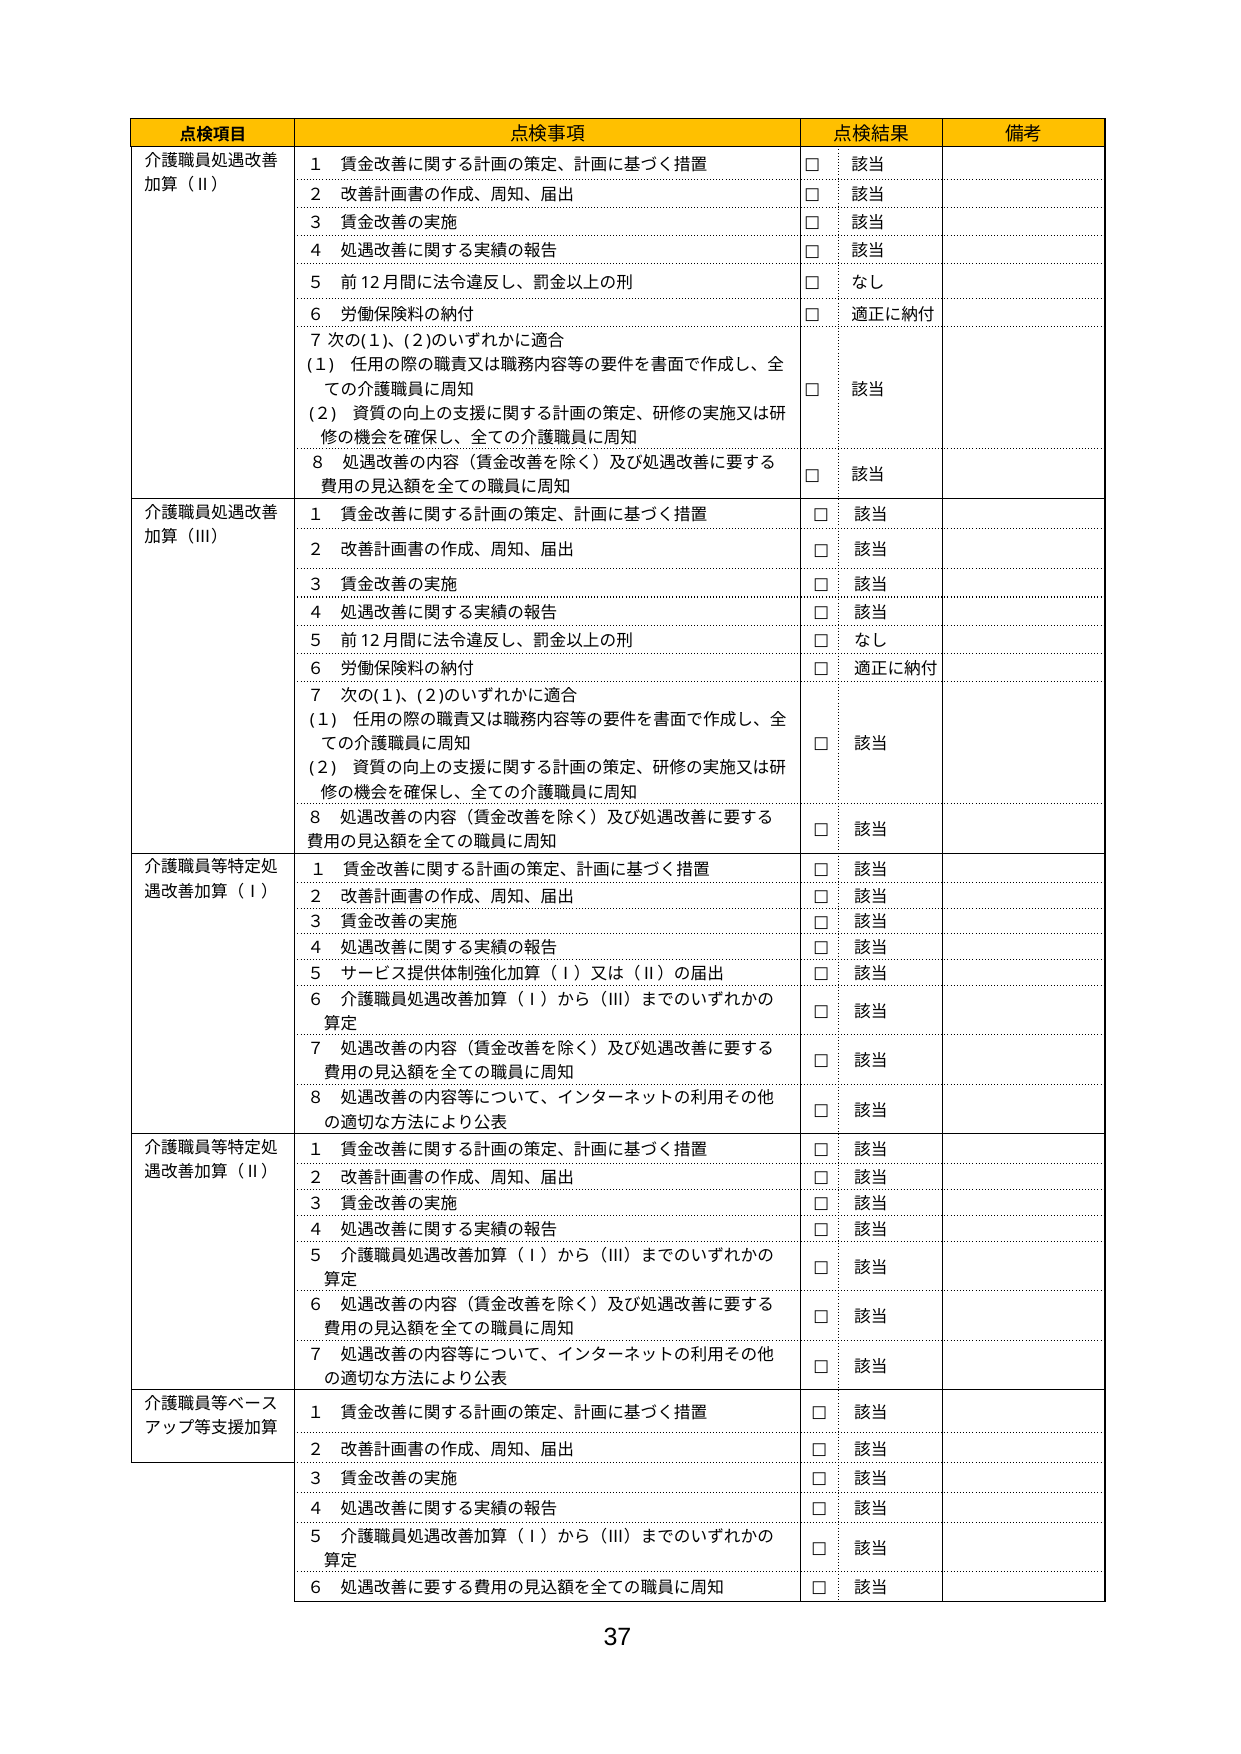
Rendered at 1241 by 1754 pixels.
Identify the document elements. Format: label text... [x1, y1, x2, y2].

table_cell 該当 [838, 803, 942, 852]
table_cell 該当 [838, 568, 942, 596]
table_cell [943, 985, 1104, 1034]
table_cell [943, 568, 1104, 596]
table_cell □ [801, 448, 838, 498]
table_cell 介護職員等ベースアップ等支援加算 [132, 1390, 294, 1462]
table_cell 該当 [838, 1390, 942, 1432]
table_cell １ 賃金改善に関する計画の策定、計画に基づく措置 [295, 1134, 800, 1163]
table_cell ２ 改善計画書の作成、周知、届出 [295, 1163, 800, 1189]
table_cell 該当 [838, 1034, 942, 1083]
table_cell ４ 処遇改善に関する実績の報告 [295, 933, 800, 959]
table_cell □ [801, 207, 838, 235]
table_cell [943, 147, 1104, 178]
table_cell □ [801, 1390, 838, 1432]
table_cell ５ 介護職員処遇改善加算（Ⅰ）から（Ⅲ）までのいずれかの算定 [295, 1241, 800, 1290]
table_cell □ [801, 1189, 838, 1215]
table_cell [943, 681, 1104, 803]
table_cell 介護職員処遇改善加算（Ⅲ） [132, 499, 294, 852]
table_cell なし [838, 263, 942, 298]
table_cell [943, 263, 1104, 298]
table_cell □ [801, 653, 838, 681]
table_cell □ [801, 326, 838, 448]
table_cell ３ 賃金改善の実施 [295, 1189, 800, 1215]
table_cell 該当 [838, 179, 942, 207]
table_cell 該当 [838, 882, 942, 907]
table_cell [943, 933, 1104, 959]
table_cell □ [801, 568, 838, 596]
table_cell ６ 処遇改善の内容（賃金改善を除く）及び処遇改善に要する費用の見込額を全ての職員に周知 [295, 1290, 800, 1339]
table_cell [943, 1522, 1104, 1571]
table_cell なし [838, 625, 942, 653]
table_cell □ [801, 263, 838, 298]
table_cell [943, 1084, 1104, 1133]
table_cell ２ 改善計画書の作成、周知、届出 [295, 179, 800, 207]
table_cell [943, 1215, 1104, 1241]
table_cell ５ 介護職員処遇改善加算（Ⅰ）から（Ⅲ）までのいずれかの算定 [295, 1522, 800, 1571]
table_cell ３ 賃金改善の実施 [295, 568, 800, 596]
table_cell [943, 1462, 1104, 1492]
table_cell [943, 596, 1104, 624]
table_cell [943, 1163, 1104, 1189]
table_cell [943, 326, 1104, 448]
table_cell 該当 [838, 1241, 942, 1290]
table_cell □ [801, 803, 838, 852]
table_cell □ [801, 147, 838, 178]
table_cell 該当 [838, 908, 942, 933]
table_cell 該当 [838, 326, 942, 448]
table_cell ７ 処遇改善の内容等について、インターネットの利用その他の適切な方法により公表 [295, 1340, 800, 1389]
table_cell [943, 1340, 1104, 1389]
table_cell 該当 [838, 147, 942, 178]
table_cell [943, 1034, 1104, 1083]
table_cell □ [801, 1084, 838, 1133]
table_cell 該当 [838, 1522, 942, 1571]
table_cell □ [801, 959, 838, 985]
table_cell □ [801, 1290, 838, 1339]
table_cell 該当 [838, 1571, 942, 1601]
table_cell □ [801, 1134, 838, 1163]
table_cell ５ サービス提供体制強化加算（Ⅰ）又は（Ⅱ）の届出 [295, 959, 800, 985]
table_cell [943, 1492, 1104, 1522]
table_cell ６ 処遇改善に要する費用の見込額を全ての職員に周知 [295, 1571, 800, 1601]
table_cell □ [801, 1215, 838, 1241]
table_cell １ 賃金改善に関する計画の策定、計画に基づく措置 [295, 147, 800, 178]
table_cell 適正に納付 [838, 653, 942, 681]
table_cell [943, 499, 1104, 527]
table_cell □ [801, 1571, 838, 1601]
table_cell 該当 [838, 1492, 942, 1522]
table_cell 該当 [838, 207, 942, 235]
table_cell □ [801, 854, 838, 882]
table_cell [943, 1134, 1104, 1163]
table_cell ６ 労働保険料の納付 [295, 653, 800, 681]
table_cell [943, 179, 1104, 207]
table_cell 介護職員等特定処遇改善加算（Ⅱ） [132, 1134, 294, 1389]
table_cell ７ 次の(１)、(２)のいずれかに適合 (１) 任用の際の職責又は職務内容等の要件を書面で作成し、全ての介護職員に周知 (２) 資質の向上の支援に関する計画の策定、研修の実施又は研修の機会を確保し、全ての介護職員に周知 [295, 326, 800, 448]
table_cell □ [801, 625, 838, 653]
table_cell 該当 [838, 1189, 942, 1215]
table_cell [943, 653, 1104, 681]
table_cell □ [801, 1492, 838, 1522]
table_cell □ [801, 933, 838, 959]
table_cell ３ 賃金改善の実施 [295, 908, 800, 933]
table_cell 介護職員処遇改善加算（Ⅱ） [132, 147, 294, 498]
table_cell ５ 前12月間に法令違反し、罰金以上の刑 [295, 625, 800, 653]
table_cell 該当 [838, 985, 942, 1034]
table_cell ８ 処遇改善の内容（賃金改善を除く）及び処遇改善に要する費用の見込額を全ての職員に周知 [295, 803, 800, 852]
table_cell 該当 [838, 1215, 942, 1241]
table_cell □ [801, 499, 838, 527]
table_cell ２ 改善計画書の作成、周知、届出 [295, 1432, 800, 1462]
table_cell [943, 1241, 1104, 1290]
table_cell □ [801, 528, 838, 568]
table_cell 該当 [838, 1134, 942, 1163]
table_cell [943, 448, 1104, 498]
table_cell □ [801, 298, 838, 326]
table_cell □ [801, 1522, 838, 1571]
table_cell ７ 次の(１)、(２)のいずれかに適合 (１) 任用の際の職責又は職務内容等の要件を書面で作成し、全ての介護職員に周知 (２) 資質の向上の支援に関する計画の策定、研修の実施又は研修の機会を確保し、全ての介護職員に周知 [295, 681, 800, 803]
table_cell 該当 [838, 1163, 942, 1189]
table_cell □ [801, 1340, 838, 1389]
table_cell ２ 改善計画書の作成、周知、届出 [295, 528, 800, 568]
table_header 点検結果 [801, 119, 942, 146]
table_cell □ [801, 596, 838, 624]
table_cell [943, 1571, 1104, 1601]
table_cell 該当 [838, 235, 942, 263]
table_cell 該当 [838, 854, 942, 882]
table_cell [943, 528, 1104, 568]
table_cell □ [801, 908, 838, 933]
table_cell □ [801, 1432, 838, 1462]
table_cell 該当 [838, 596, 942, 624]
table_cell 該当 [838, 1084, 942, 1133]
table_cell ３ 賃金改善の実施 [295, 1462, 800, 1492]
table_cell [943, 908, 1104, 933]
table_cell ３ 賃金改善の実施 [295, 207, 800, 235]
table_header 点検事項 [295, 119, 800, 146]
table_cell □ [801, 882, 838, 907]
table_cell 該当 [838, 1290, 942, 1339]
table_cell □ [801, 1462, 838, 1492]
table_cell ４ 処遇改善に関する実績の報告 [295, 235, 800, 263]
table_cell □ [801, 681, 838, 803]
table_cell 該当 [838, 1340, 942, 1389]
table_cell ４ 処遇改善に関する実績の報告 [295, 596, 800, 624]
table_cell １ 賃金改善に関する計画の策定、計画に基づく措置 [295, 1390, 800, 1432]
table_cell [943, 959, 1104, 985]
table_cell [943, 1432, 1104, 1462]
table_cell 該当 [838, 1432, 942, 1462]
table_cell ４ 処遇改善に関する実績の報告 [295, 1215, 800, 1241]
table_cell 該当 [838, 933, 942, 959]
table_cell １ 賃金改善に関する計画の策定、計画に基づく措置 [295, 854, 800, 882]
table_cell ８ 処遇改善の内容等について、インターネットの利用その他の適切な方法により公表 [295, 1084, 800, 1133]
table_cell 該当 [838, 681, 942, 803]
table_cell 該当 [838, 1462, 942, 1492]
table_cell ７ 処遇改善の内容（賃金改善を除く）及び処遇改善に要する費用の見込額を全ての職員に周知 [295, 1034, 800, 1083]
table_cell ２ 改善計画書の作成、周知、届出 [295, 882, 800, 907]
table_cell 介護職員等特定処遇改善加算（Ⅰ） [132, 854, 294, 1133]
table_header 点検項目 [131, 119, 294, 146]
table_cell ６ 労働保険料の納付 [295, 298, 800, 326]
table_cell [943, 207, 1104, 235]
table_cell ８ 処遇改善の内容（賃金改善を除く）及び処遇改善に要する費用の見込額を全ての職員に周知 [295, 448, 800, 498]
table_cell ６ 介護職員処遇改善加算（Ⅰ）から（Ⅲ）までのいずれかの算定 [295, 985, 800, 1034]
table_cell [943, 1290, 1104, 1339]
table_cell ４ 処遇改善に関する実績の報告 [295, 1492, 800, 1522]
table_cell 該当 [838, 499, 942, 527]
table_cell 該当 [838, 448, 942, 498]
table_cell [943, 854, 1104, 882]
table_cell 該当 [838, 528, 942, 568]
table_cell □ [801, 985, 838, 1034]
table_cell [943, 1189, 1104, 1215]
table_cell □ [801, 235, 838, 263]
table_cell □ [801, 1034, 838, 1083]
table_cell ５ 前12月間に法令違反し、罰金以上の刑 [295, 263, 800, 298]
table_cell [943, 625, 1104, 653]
table_cell □ [801, 1163, 838, 1189]
table_cell [943, 882, 1104, 907]
table_cell [943, 235, 1104, 263]
table_cell □ [801, 1241, 838, 1290]
table_cell □ [801, 179, 838, 207]
table_cell [943, 803, 1104, 852]
table_cell 該当 [838, 959, 942, 985]
table_cell １ 賃金改善に関する計画の策定、計画に基づく措置 [295, 499, 800, 527]
table_header 備考 [943, 119, 1104, 146]
table_cell [943, 1390, 1104, 1432]
table_cell [943, 298, 1104, 326]
table_cell 適正に納付 [838, 298, 942, 326]
